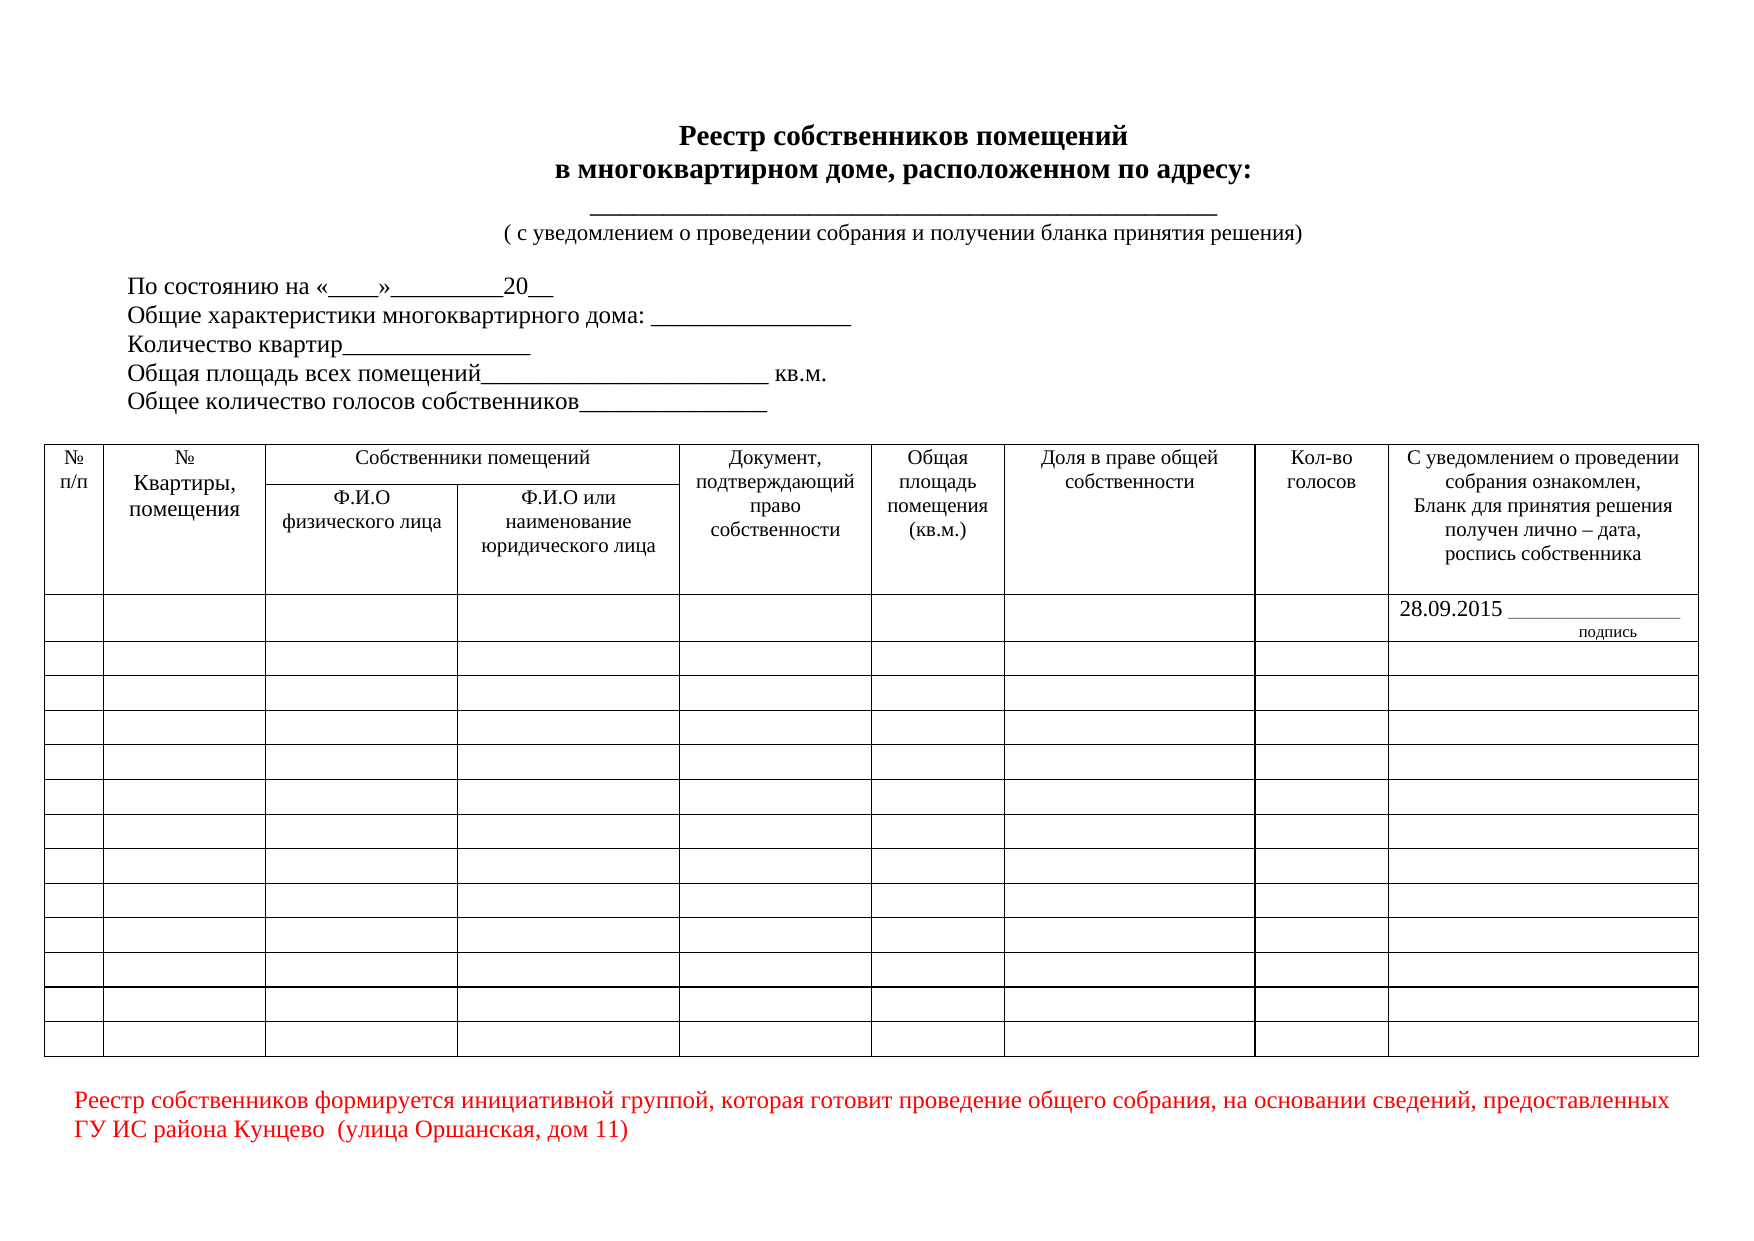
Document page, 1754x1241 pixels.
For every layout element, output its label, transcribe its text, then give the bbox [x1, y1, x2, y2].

table_cell [680, 988, 871, 1021]
table_cell [872, 988, 1004, 1021]
table_cell [458, 676, 679, 710]
table_cell [266, 595, 457, 641]
text Общая площадь всех помещений_______________________ кв.м. [74, 358, 1680, 386]
table_cell [1389, 676, 1698, 710]
table_cell [680, 711, 871, 744]
table_cell [45, 595, 103, 641]
table_cell [1005, 676, 1254, 710]
table_cell [458, 815, 679, 848]
table_cell [872, 1022, 1004, 1056]
table_cell [45, 849, 103, 883]
table_cell [104, 988, 265, 1021]
table_cell [1256, 988, 1388, 1021]
table_cell [458, 953, 679, 986]
table_cell [45, 918, 103, 952]
text Количество квартир_______________ [74, 329, 1680, 358]
table_cell [1389, 780, 1698, 813]
table_cell [104, 849, 265, 883]
table_cell [872, 815, 1004, 848]
table_cell [458, 988, 679, 1021]
table_cell [104, 953, 265, 986]
table_cell Ф.И.О физического лица [266, 485, 457, 594]
table_cell [266, 1022, 457, 1056]
table_cell [1256, 745, 1388, 779]
table_cell [266, 676, 457, 710]
table_cell [680, 918, 871, 952]
table_cell [680, 745, 871, 779]
table_cell [104, 745, 265, 779]
table_cell [680, 1022, 871, 1056]
table_cell [1389, 745, 1698, 779]
table_cell [680, 815, 871, 848]
table_header Доля в праве общей собственности [1005, 445, 1254, 594]
table_cell [104, 815, 265, 848]
table_cell [872, 780, 1004, 813]
table_cell [104, 595, 265, 641]
table_cell [45, 815, 103, 848]
table_cell [458, 884, 679, 917]
text По состоянию на «____»_________20__ [74, 271, 1680, 300]
table_cell [872, 711, 1004, 744]
table_cell [266, 953, 457, 986]
table_cell [45, 1022, 103, 1056]
table_cell [1256, 642, 1388, 675]
table_cell [1005, 849, 1254, 883]
text ___________________________________________ [74, 185, 1680, 219]
table_cell [1005, 745, 1254, 779]
table_cell [872, 884, 1004, 917]
table_cell [1005, 642, 1254, 675]
table_cell [680, 595, 871, 641]
table_cell [45, 745, 103, 779]
table_cell [1256, 815, 1388, 848]
table_header Собственники помещений [266, 445, 679, 484]
table_cell [1389, 988, 1698, 1021]
table_cell [104, 918, 265, 952]
table_cell [104, 1022, 265, 1056]
table_cell [45, 953, 103, 986]
table_cell [680, 642, 871, 675]
table_cell [1005, 780, 1254, 813]
table_cell [104, 780, 265, 813]
text ( с уведомлением о проведении собрания и получении бланка принятия решения) [74, 219, 1680, 245]
table_cell [458, 745, 679, 779]
table_header С уведомлением о проведении собрания ознакомлен, Бланк для принятия решения получен лично – дата, роспись собственника [1389, 445, 1698, 594]
table_cell [1256, 849, 1388, 883]
table_cell [266, 988, 457, 1021]
table_cell [45, 642, 103, 675]
table_cell [1256, 711, 1388, 744]
table_cell [1005, 988, 1254, 1021]
table_cell [1256, 918, 1388, 952]
table_cell [45, 780, 103, 813]
table_cell [680, 849, 871, 883]
table_cell [680, 780, 871, 813]
table_cell [680, 953, 871, 986]
table_cell [458, 595, 679, 641]
table_cell [45, 676, 103, 710]
table_header Общая площадь помещения (кв.м.) [872, 445, 1004, 594]
table_header Документ, подтверждающий право собственности [680, 445, 871, 594]
table_cell [1005, 953, 1254, 986]
table_cell [458, 780, 679, 813]
table_cell Ф.И.О или наименование юридического лица [458, 485, 679, 594]
table_cell [1256, 676, 1388, 710]
table_cell [1256, 1022, 1388, 1056]
table_cell [266, 711, 457, 744]
table_cell [458, 711, 679, 744]
table_cell [680, 676, 871, 710]
table_cell [104, 642, 265, 675]
table_cell [680, 884, 871, 917]
table_cell [1256, 884, 1388, 917]
table_cell [1005, 815, 1254, 848]
table_cell [1005, 1022, 1254, 1056]
table_cell [1389, 953, 1698, 986]
table_cell [458, 642, 679, 675]
table_cell [266, 918, 457, 952]
table_cell [45, 711, 103, 744]
table_cell [1389, 815, 1698, 848]
text Реестр собственников формируется инициативной группой, которая готовит проведение общего собрания, на основании сведений, предоставленных ГУ ИС района Кунцево (улица Оршанская, дом 11) [628, 1085, 1680, 1143]
table_cell [1005, 884, 1254, 917]
table_cell [458, 918, 679, 952]
table_cell 28.09.2015 _______________ подпись [1389, 595, 1698, 641]
table_cell [458, 1022, 679, 1056]
table_cell [872, 642, 1004, 675]
table_cell [872, 918, 1004, 952]
table_cell [1389, 1022, 1698, 1056]
table_cell [266, 849, 457, 883]
text Общее количество голосов собственников_______________ [74, 386, 1680, 415]
table_cell [266, 780, 457, 813]
table_cell [1005, 918, 1254, 952]
table_cell [1389, 711, 1698, 744]
table_cell [1005, 595, 1254, 641]
table_cell [266, 642, 457, 675]
table_cell [458, 849, 679, 883]
table_cell [872, 676, 1004, 710]
table_cell [872, 849, 1004, 883]
table_cell [872, 745, 1004, 779]
text в многоквартирном доме, расположенном по адресу: [74, 152, 1680, 185]
table_cell [45, 988, 103, 1021]
table_cell [1389, 642, 1698, 675]
table_cell [1389, 884, 1698, 917]
table_cell [104, 884, 265, 917]
table_cell [266, 815, 457, 848]
table_cell [266, 884, 457, 917]
table_cell [872, 595, 1004, 641]
table_cell [1256, 780, 1388, 813]
table_cell [1389, 849, 1698, 883]
text Реестр собственников помещений [74, 118, 1680, 152]
table_header № п/п [45, 445, 103, 594]
table_cell [45, 884, 103, 917]
table_cell [266, 745, 457, 779]
table_cell [1256, 595, 1388, 641]
table_cell [872, 953, 1004, 986]
text Общие характеристики многоквартирного дома: ________________ [74, 300, 1680, 329]
table_cell [1256, 953, 1388, 986]
table_header Кол-во голосов [1256, 445, 1388, 594]
table_cell [104, 711, 265, 744]
table_cell [104, 676, 265, 710]
table_header № Квартиры, помещения [104, 445, 265, 594]
table_cell [1005, 711, 1254, 744]
table_cell [1389, 918, 1698, 952]
